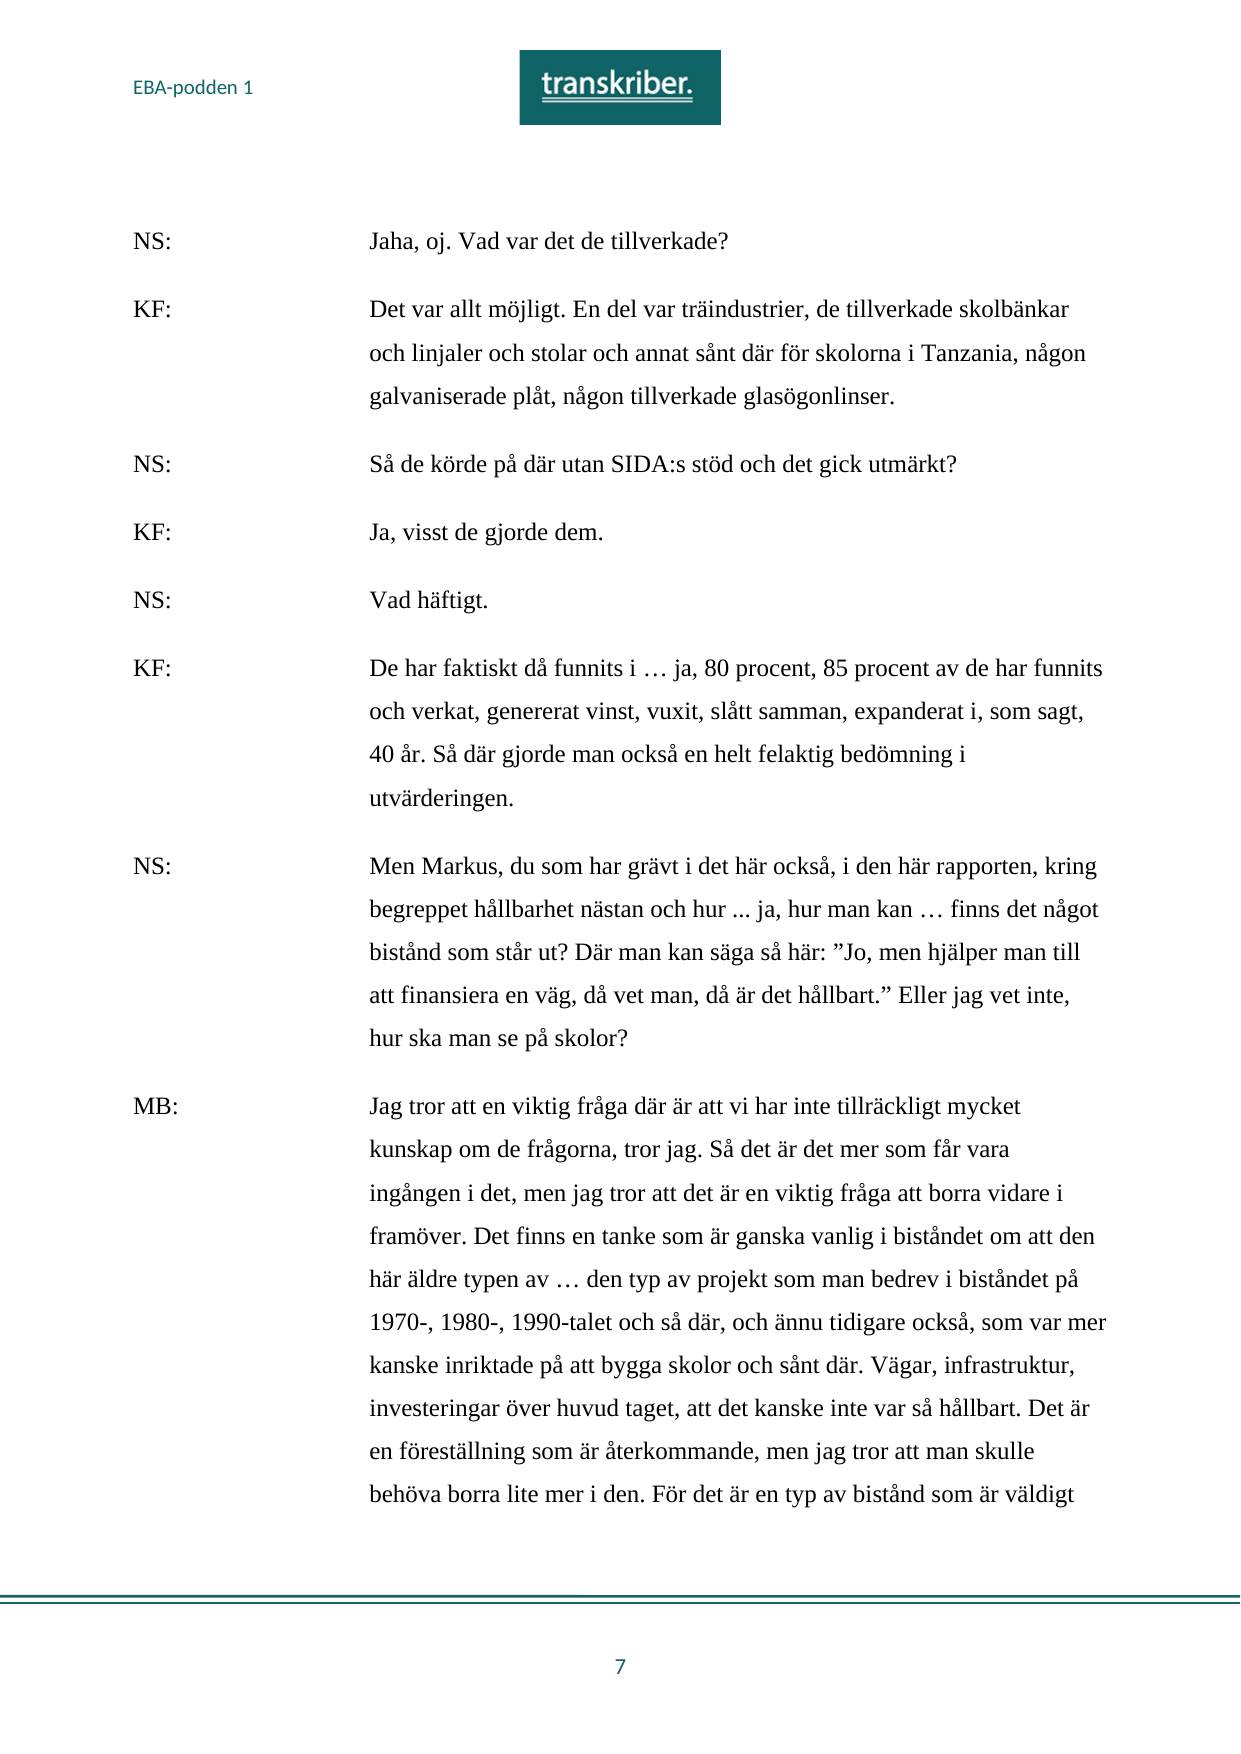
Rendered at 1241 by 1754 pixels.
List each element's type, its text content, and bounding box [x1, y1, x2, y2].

text NS: Jaha, oj. Vad var det de tillverkade? [133, 226, 1107, 255]
text NS: Men Markus, du som har grävt i det här också, i den här rapporten, kring begreppet hållbarhet nästan och hur ... ja, hur man kan … finns det något bistånd som står ut? Där man kan säga så här: ”Jo, men hjälper man till att finansiera en väg, då vet man, då är det hållbart.” Eller jag vet inte, hur ska man se på skolor? [133, 851, 1107, 1052]
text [133, 1091, 1107, 1508]
text KF: Ja, visst de gjorde dem. [133, 517, 1107, 546]
picture [519, 50, 721, 125]
text KF: Det var allt möjligt. En del var träindustrier, de tillverkade skolbänkar och linjaler och stolar och annat sånt där för skolorna i Tanzania, någon galvaniserade plåt, någon tillverkade glasögonlinser. [133, 294, 1107, 409]
text NS: Vad häftigt. [133, 585, 1107, 614]
text NS: Så de körde på där utan SIDA:s stöd och det gick utmärkt? [133, 449, 1107, 478]
text KF: De har faktiskt då funnits i … ja, 80 procent, 85 procent av de har funnits och verkat, genererat vinst, vuxit, slått samman, expanderat i, som sagt, 40 år. Så där gjorde man också en helt felaktig bedömning i utvärderingen. [133, 653, 1107, 811]
